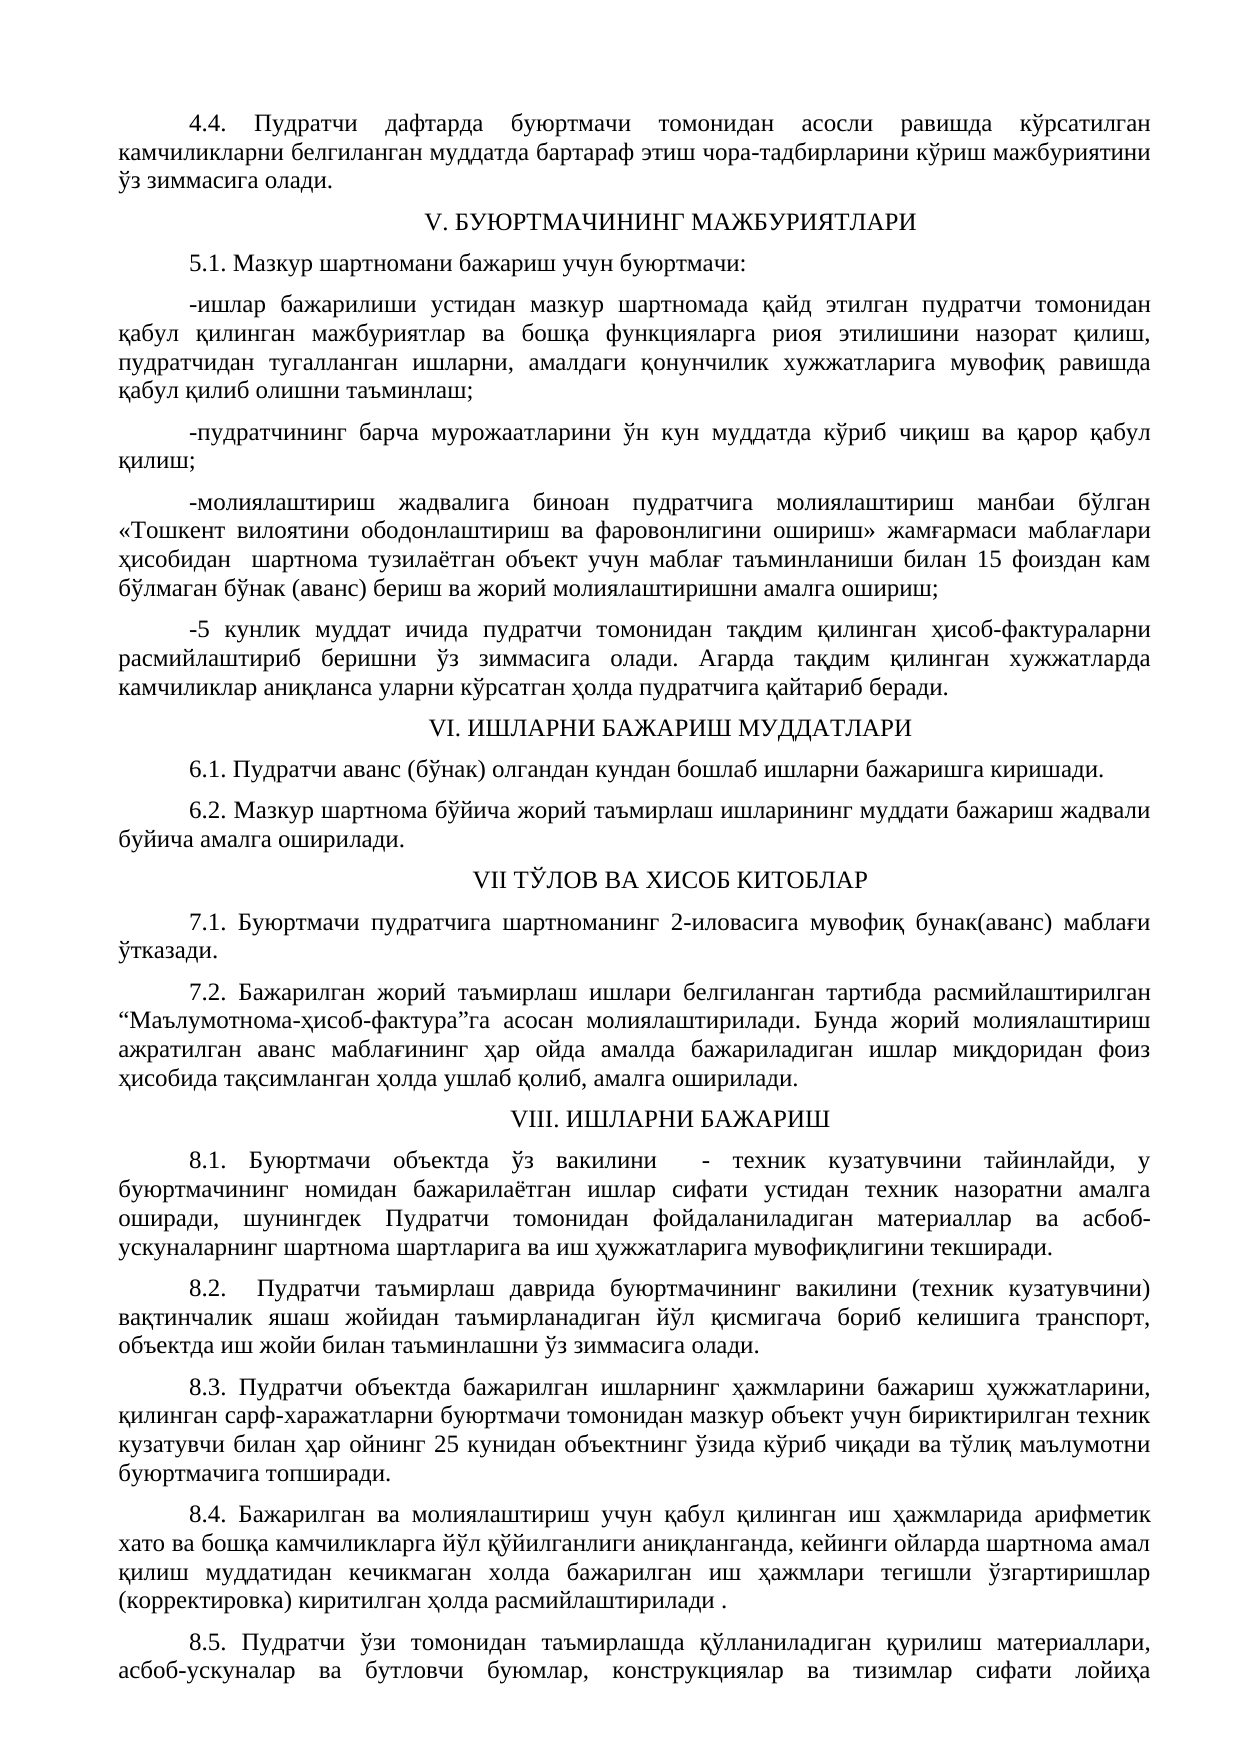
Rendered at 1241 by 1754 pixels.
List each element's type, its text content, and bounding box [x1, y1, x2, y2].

text 6.2. Мазкур шартнома бўйича жорий таъмирлаш ишларининг муддати бажариш жадвали буйича амалга оширилади. [118, 795, 1152, 853]
text 5.1. Мазкур шартномани бажариш учун буюртмачи: [118, 248, 1152, 277]
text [118, 1627, 1152, 1684]
text 8.2. Пудратчи таъмирлаш даврида буюртмачининг вакилини (техник кузатувчини) вақтинчалик яшаш жойидан таъмирланадиган йўл қисмигача бориб келишига транспорт, объектда иш жойи билан таъминлашни ўз зиммасига олади. [118, 1273, 1152, 1359]
text -молиялаштириш жадвалига биноан пудратчига молиялаштириш манбаи бўлган «Тошкент вилоятини ободонлаштириш ва фаровонлигини ошириш» жамғармаси маблағлари ҳисобидан шартнома тузилаётган объект учун маблағ таъминланиши билан 15 фоиздан кам бўлмаган бўнак (аванс) бериш ва жорий молиялаштиришни амалга ошириш; [118, 487, 1152, 602]
text 6.1. Пудратчи аванс (бўнак) олгандан кундан бошлаб ишларни бажаришга киришади. [118, 754, 1152, 783]
text 8.3. Пудратчи объектда бажарилган ишларнинг ҳажмларини бажариш ҳужжатларини, қилинган сарф-харажатларни буюртмачи томонидан мазкур объект учун бириктирилган техник кузатувчи билан ҳар ойнинг 25 кунидан объектнинг ўзида кўриб чиқади ва тўлиқ маълумотни буюртмачига топширади. [118, 1372, 1152, 1487]
text VI. ИШЛАРНИ БАЖАРИШ МУДДАТЛАРИ [118, 713, 1152, 742]
text 7.2. Бажарилган жорий таъмирлаш ишлари белгиланган тартибда расмийлаштирилган “Маълумотнома-ҳисоб-фактура”га асосан молиялаштирилади. Бунда жорий молиялаштириш ажратилган аванс маблағининг ҳар ойда амалда бажариладиган ишлар миқдоридан фоиз ҳисобида тақсимланган ҳолда ушлаб қолиб, амалга оширилади. [118, 977, 1152, 1092]
text V. БУЮРТМАЧИНИНГ МАЖБУРИЯТЛАРИ [118, 207, 1152, 235]
text VII ТЎЛОВ ВА ХИСОБ КИТОБЛАР [118, 865, 1152, 894]
text 8.4. Бажарилган ва молиялаштириш учун қабул қилинган иш ҳажмларида арифметик хато ва бошқа камчиликларга йўл қўйилганлиги аниқланганда, кейинги ойларда шартнома амал қилиш муддатидан кечикмаган холда бажарилган иш ҳажмлари тегишли ўзгартиришлар (корректировка) киритилган ҳолда расмийлаштирилади . [118, 1499, 1152, 1614]
text 8.1. Буюртмачи объектда ўз вакилини - техник кузатувчини тайинлайди, у буюртмачининг номидан бажарилаётган ишлар сифати устидан техник назоратни амалга оширади, шунингдек Пудратчи томонидан фойдаланиладиган материаллар ва асбоб-ускуналарнинг шартнома шартларига ва иш ҳужжатларига мувофиқлигини текширади. [118, 1145, 1152, 1260]
text -пудратчининг барча мурожаатларини ўн кун муддатда кўриб чиқиш ва қарор қабул қилиш; [118, 417, 1152, 474]
text 7.1. Буюртмачи пудратчига шартноманинг 2-иловасига мувофиқ бунак(аванс) маблағи ўтказади. [118, 907, 1152, 964]
text -5 кунлик муддат ичида пудратчи томонидан тақдим қилинган ҳисоб-фактураларни расмийлаштириб беришни ўз зиммасига олади. Агарда тақдим қилинган хужжатларда камчиликлар аниқланса уларни кўрсатган ҳолда пудратчига қайтариб беради. [118, 614, 1152, 700]
text 4.4. Пудратчи дафтарда буюртмачи томонидан асосли равишда кўрсатилган камчиликларни белгиланган муддатда бартараф этиш чора-тадбирларини кўриш мажбуриятини ўз зиммасига олади. [118, 108, 1152, 194]
text -ишлар бажарилиши устидан мазкур шартномада қайд этилган пудратчи томонидан қабул қилинган мажбуриятлар ва бошқа функцияларга риоя этилишини назорат қилиш, пудратчидан тугалланган ишларни, амалдаги қонунчилик хужжатларига мувофиқ равишда қабул қилиб олишни таъминлаш; [118, 289, 1152, 404]
text VIII. ИШЛАРНИ БАЖАРИШ [118, 1104, 1152, 1133]
